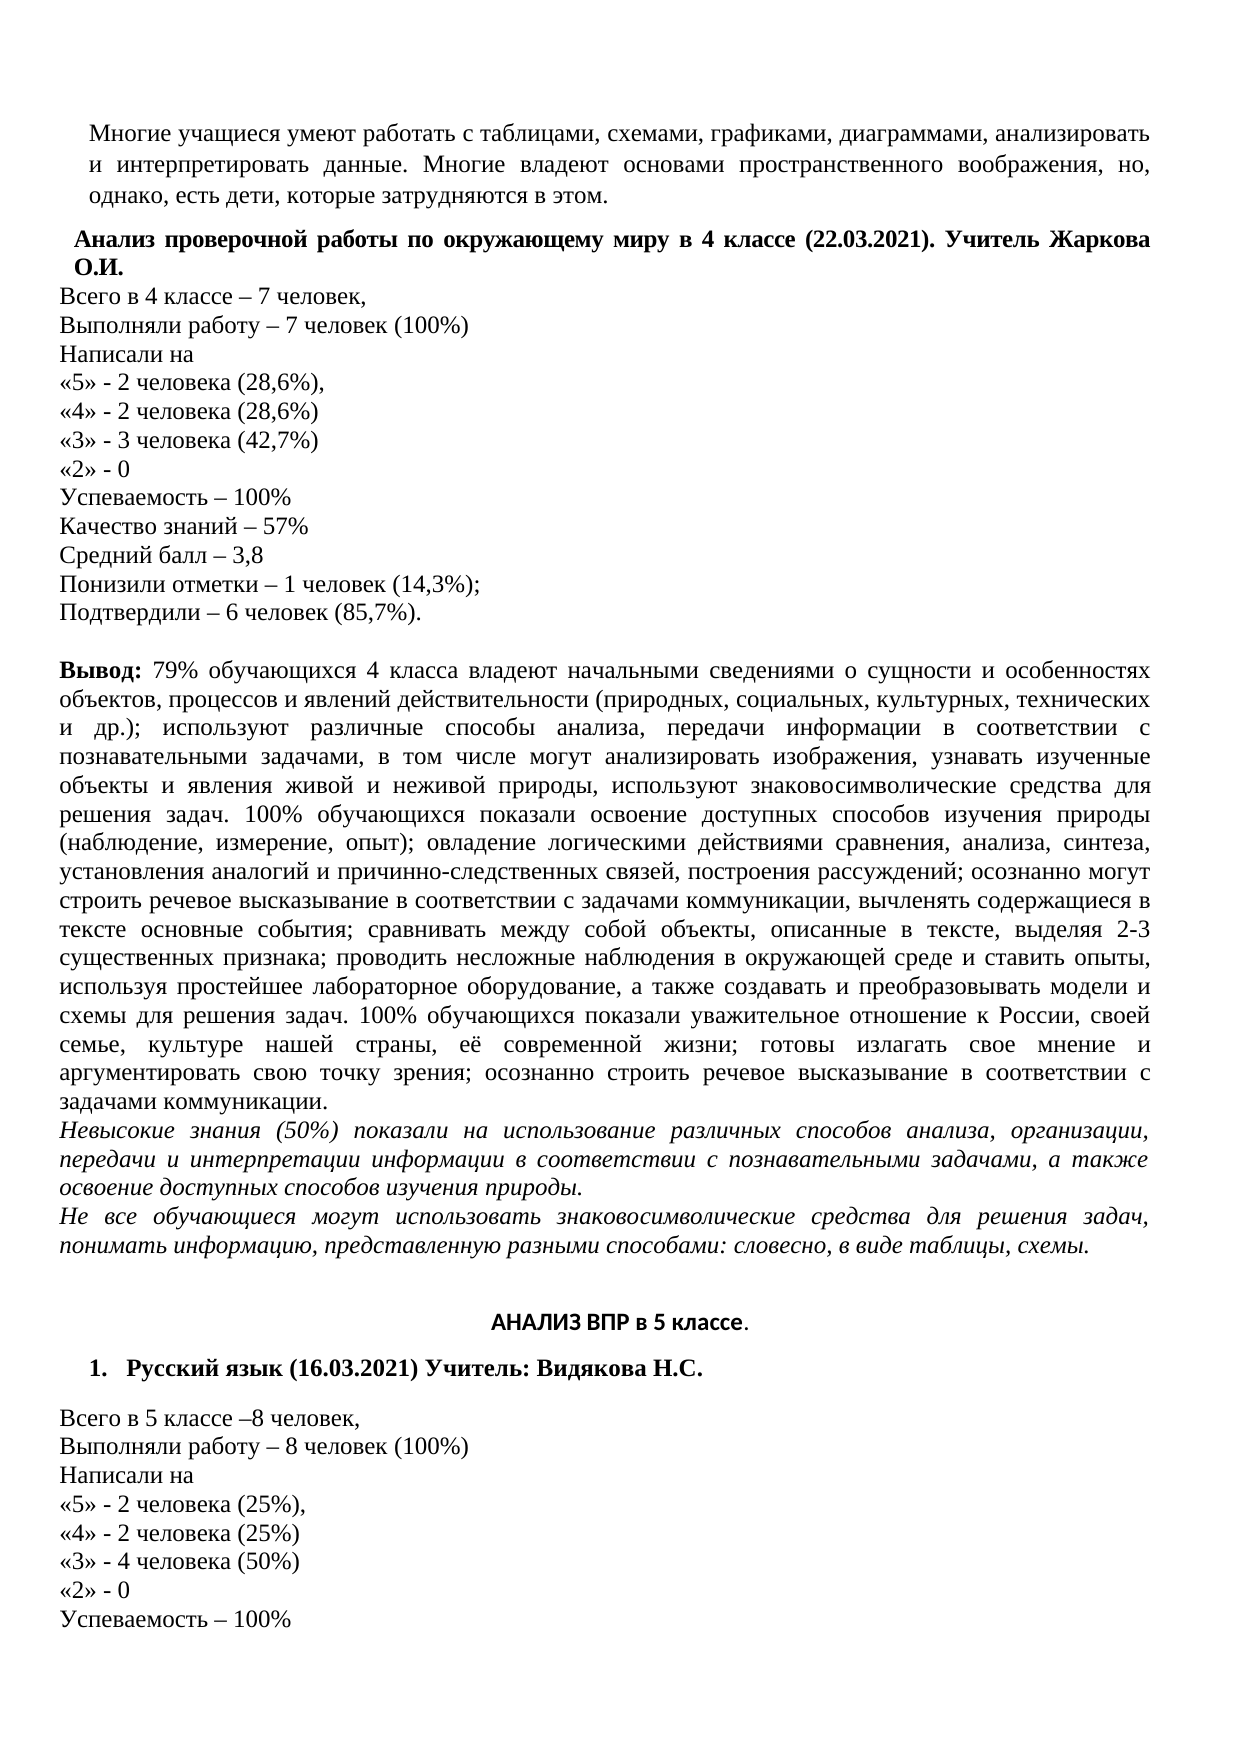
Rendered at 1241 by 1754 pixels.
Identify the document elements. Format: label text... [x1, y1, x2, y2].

text Анализ проверочной работы по окружающему миру в 4 классе (22.03.2021). Учитель Жаркова О.И. [74, 224, 1152, 281]
text «3» - 3 человека (42,7%) [59, 425, 1152, 454]
text АНАЛИЗ ВПР в 5 классе. [88, 1306, 1152, 1336]
text «4» - 2 человека (25%) [59, 1518, 1152, 1546]
text Вывод: 79% обучающихся 4 класса владеют начальными сведениями о сущности и особенностях объектов, процессов и явлений действительности (природных, социальных, культурных, технических и др.); используют различные способы анализа, передачи информации в соответствии с познавательными задачами, в том числе могут анализировать изображения, узнавать изученные объекты и явления живой и неживой природы, используют знаково­символические средства для решения задач. 100% обучающихся показали освоение доступных способов изучения природы (наблюдение, измерение, опыт); овладение логическими действиями сравнения, анализа, синтеза, установления аналогий и причинно-следственных связей, построения рассуждений; осознанно могут строить речевое высказывание в соответствии с задачами коммуникации, вычленять содержащиеся в тексте основные события; сравнивать между собой объекты, описанные в тексте, выделяя 2-3 существенных признака; проводить несложные наблюдения в окружающей среде и ставить опыты, используя простейшее лабораторное оборудование, а также создавать и преобразовывать модели и схемы для решения задач. 100% обучающихся показали уважительное отношение к России, своей семье, культуре нашей страны, её современной жизни; готовы излагать свое мнение и аргументировать свою точку зрения; осознанно строить речевое высказывание в соответствии с задачами коммуникации. [59, 655, 1152, 1115]
text «5» - 2 человека (25%), [59, 1489, 1152, 1518]
text Всего в 5 классе –8 человек, [59, 1403, 1152, 1431]
text Написали на [59, 1460, 1152, 1489]
text Успеваемость – 100% [59, 1604, 1152, 1633]
list Русский язык (16.03.2021) Учитель: Видякова Н.С. [88, 1353, 1152, 1382]
text Невысокие знания (50%) показали на использование различных способов анализа, организации, передачи и интерпретации информации в соответствии с познавательными задачами, а также освоение доступных способов изучения природы. [59, 1115, 1152, 1201]
text Выполняли работу – 8 человек (100%) [59, 1431, 1152, 1460]
text Подтвердили – 6 человек (85,7%). [59, 597, 1152, 626]
text «3» - 4 человека (50%) [59, 1546, 1152, 1575]
text «4» - 2 человека (28,6%) [59, 396, 1152, 425]
text Написали на [59, 339, 1152, 367]
text Понизили отметки – 1 человек (14,3%); [59, 569, 1152, 597]
text «2» - 0 [59, 454, 1152, 482]
text Качество знаний – 57% [59, 511, 1152, 540]
text «2» - 0 [59, 1575, 1152, 1604]
text Многие учащиеся умеют работать с таблицами, схемами, графиками, диаграммами, анализировать и интерпретировать данные. Многие владеют основами пространственного воображения, но, однако, есть дети, которые затрудняются в этом. [88, 118, 1152, 209]
text Выполняли работу – 7 человек (100%) [59, 310, 1152, 339]
text Средний балл – 3,8 [59, 540, 1152, 569]
text «5» - 2 человека (28,6%), [59, 367, 1152, 396]
text Всего в 4 классе – 7 человек, [59, 281, 1152, 310]
text Не все обучающиеся могут использовать знаково­символические средства для решения задач, понимать информацию, представленную разными способами: словесно, в виде таблицы, схемы. [59, 1201, 1152, 1259]
text Успеваемость – 100% [59, 482, 1152, 511]
